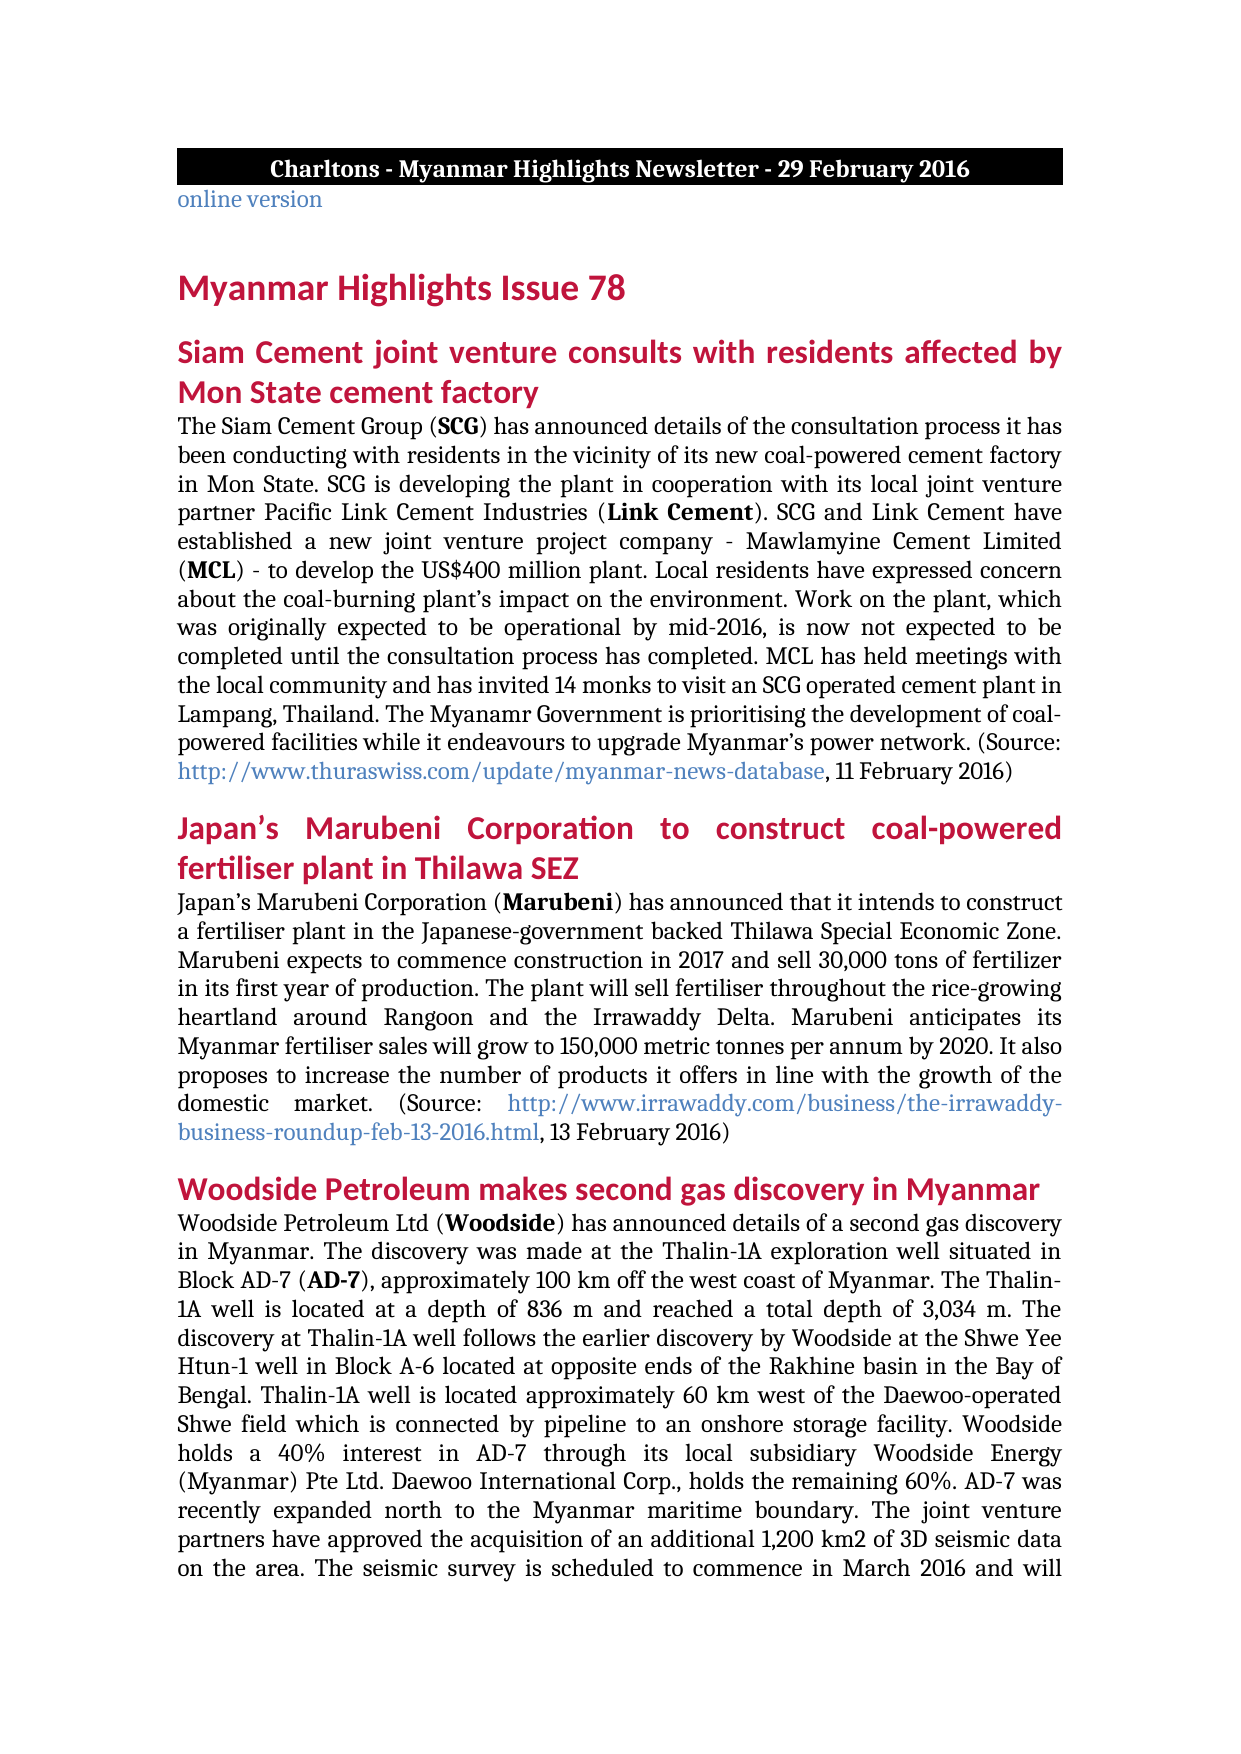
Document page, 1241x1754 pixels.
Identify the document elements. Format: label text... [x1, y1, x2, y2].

text The Siam Cement Group (SCG) has announced details of the consultation process it has been conducting with residents in the vicinity of its new coal-powered cement factory in Mon State. SCG is developing the plant in cooperation with its local joint venture partner Pacific Link Cement Industries (Link Cement). SCG and Link Cement have established a new joint venture project company - Mawlamyine Cement Limited (MCL) - to develop the US$400 million plant. Local residents have expressed concern about the coal-burning plant’s impact on the environment. Work on the plant, which was originally expected to be operational by mid-2016, is now not expected to be completed until the consultation process has completed. MCL has held meetings with the local community and has invited 14 monks to visit an SCG operated cement plant in Lampang, Thailand. The Myanamr Government is prioritising the development of coal-powered facilities while it endeavours to upgrade Myanmar’s power network. (Source: http://www.thuraswiss.com/update/myanmar-news-database, 11 February 2016) [177, 412, 1063, 786]
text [177, 1208, 1063, 1582]
title Charltons - Myanmar Highlights Newsletter - 29 February 2016 [177, 148, 1063, 185]
subtitle Woodside Petroleum makes second gas discovery in Myanmar [177, 1168, 1063, 1208]
text online version [177, 185, 1063, 214]
subtitle Myanmar Highlights Issue 78 [177, 264, 1063, 310]
text Japan’s Marubeni Corporation (Marubeni) has announced that it intends to construct a fertiliser plant in the Japanese-government backed Thilawa Special Economic Zone. Marubeni expects to commence construction in 2017 and sell 30,000 tons of fertilizer in its first year of production. The plant will sell fertiliser throughout the rice-growing heartland around Rangoon and the Irrawaddy Delta. Marubeni anticipates its Myanmar fertiliser sales will grow to 150,000 metric tonnes per annum by 2020. It also proposes to increase the number of products it offers in line with the growth of the domestic market. (Source: http://www.irrawaddy.com/business/the-irrawaddy-business-roundup-feb-13-2016.html, 13 February 2016) [177, 888, 1063, 1147]
subtitle Japan’s Marubeni Corporation to construct coal-powered fertiliser plant in Thilawa SEZ [177, 807, 1063, 888]
subtitle Siam Cement joint venture consults with residents affected by Mon State cement factory [177, 331, 1063, 412]
